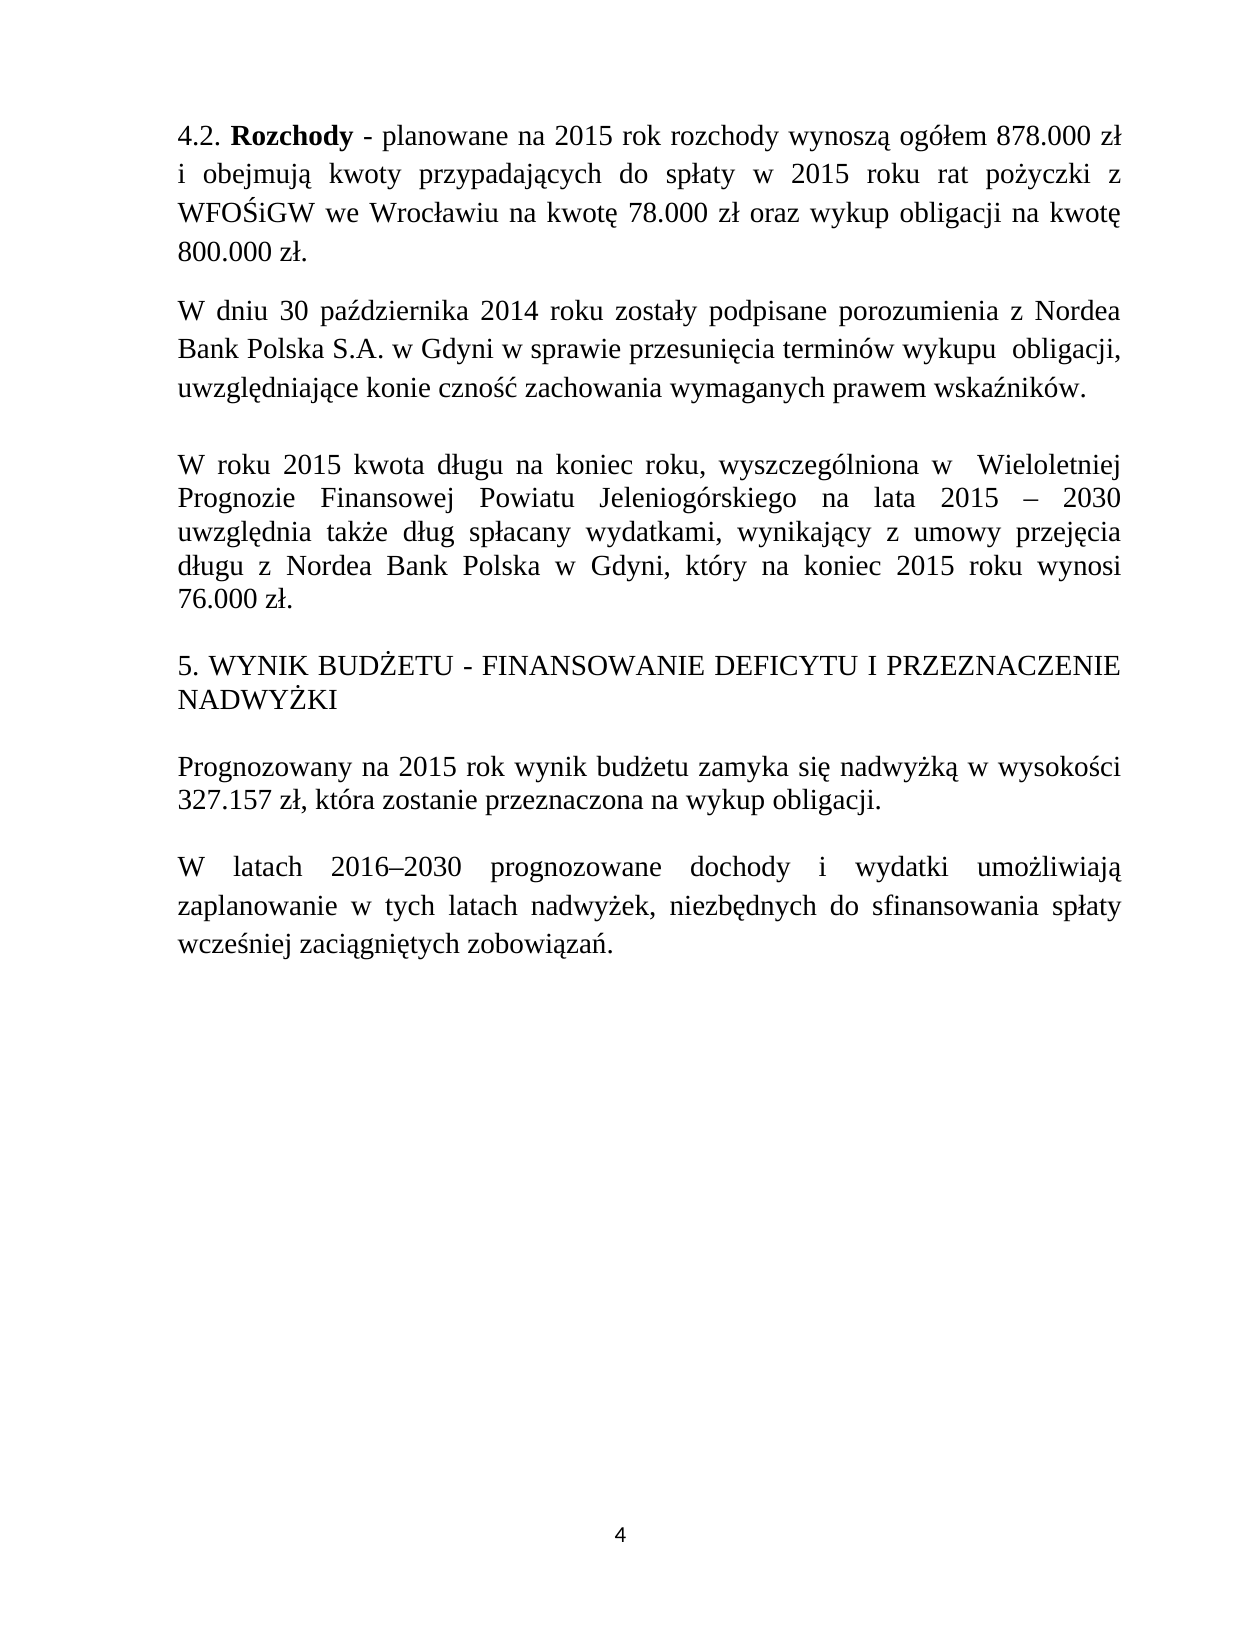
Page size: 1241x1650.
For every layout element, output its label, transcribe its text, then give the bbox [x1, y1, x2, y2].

text W latach 2016–2030 prognozowane dochody i wydatki umożliwiają zaplanowanie w tych latach nadwyżek, niezbędnych do sfinansowania spłaty wcześniej zaciągniętych zobowiązań. [177, 849, 1122, 960]
text Prognozowany na 2015 rok wynik budżetu zamyka się nadwyżką w wysokości 327.157 zł, która zostanie przeznaczona na wykup obligacji. [177, 749, 1122, 816]
text W dniu 30 października 2014 roku zostały podpisane porozumienia z Nordea Bank Polska S.A. w Gdyni w sprawie przesunięcia terminów wykupu obligacji, uwzględniające konie czność zachowania wymaganych prawem wskaźników. [177, 293, 1122, 403]
text W roku 2015 kwota długu na koniec roku, wyszczególniona w Wieloletniej Prognozie Finansowej Powiatu Jeleniogórskiego na lata 2015 – 2030 uwzględnia także dług spłacany wydatkami, wynikający z umowy przejęcia długu z Nordea Bank Polska w Gdyni, który na koniec 2015 roku wynosi 76.000 zł. [177, 447, 1122, 615]
text 5. WYNIK BUDŻETU - FINANSOWANIE DEFICYTU I PRZEZNACZENIE NADWYŻKI [177, 648, 1122, 715]
text 4.2. Rozchody - planowane na 2015 rok rozchody wynoszą ogółem 878.000 zł i obejmują kwoty przypadających do spłaty w 2015 roku rat pożyczki z WFOŚiGW we Wrocławiu na kwotę 78.000 zł oraz wykup obligacji na kwotę 800.000 zł. [177, 118, 1122, 267]
